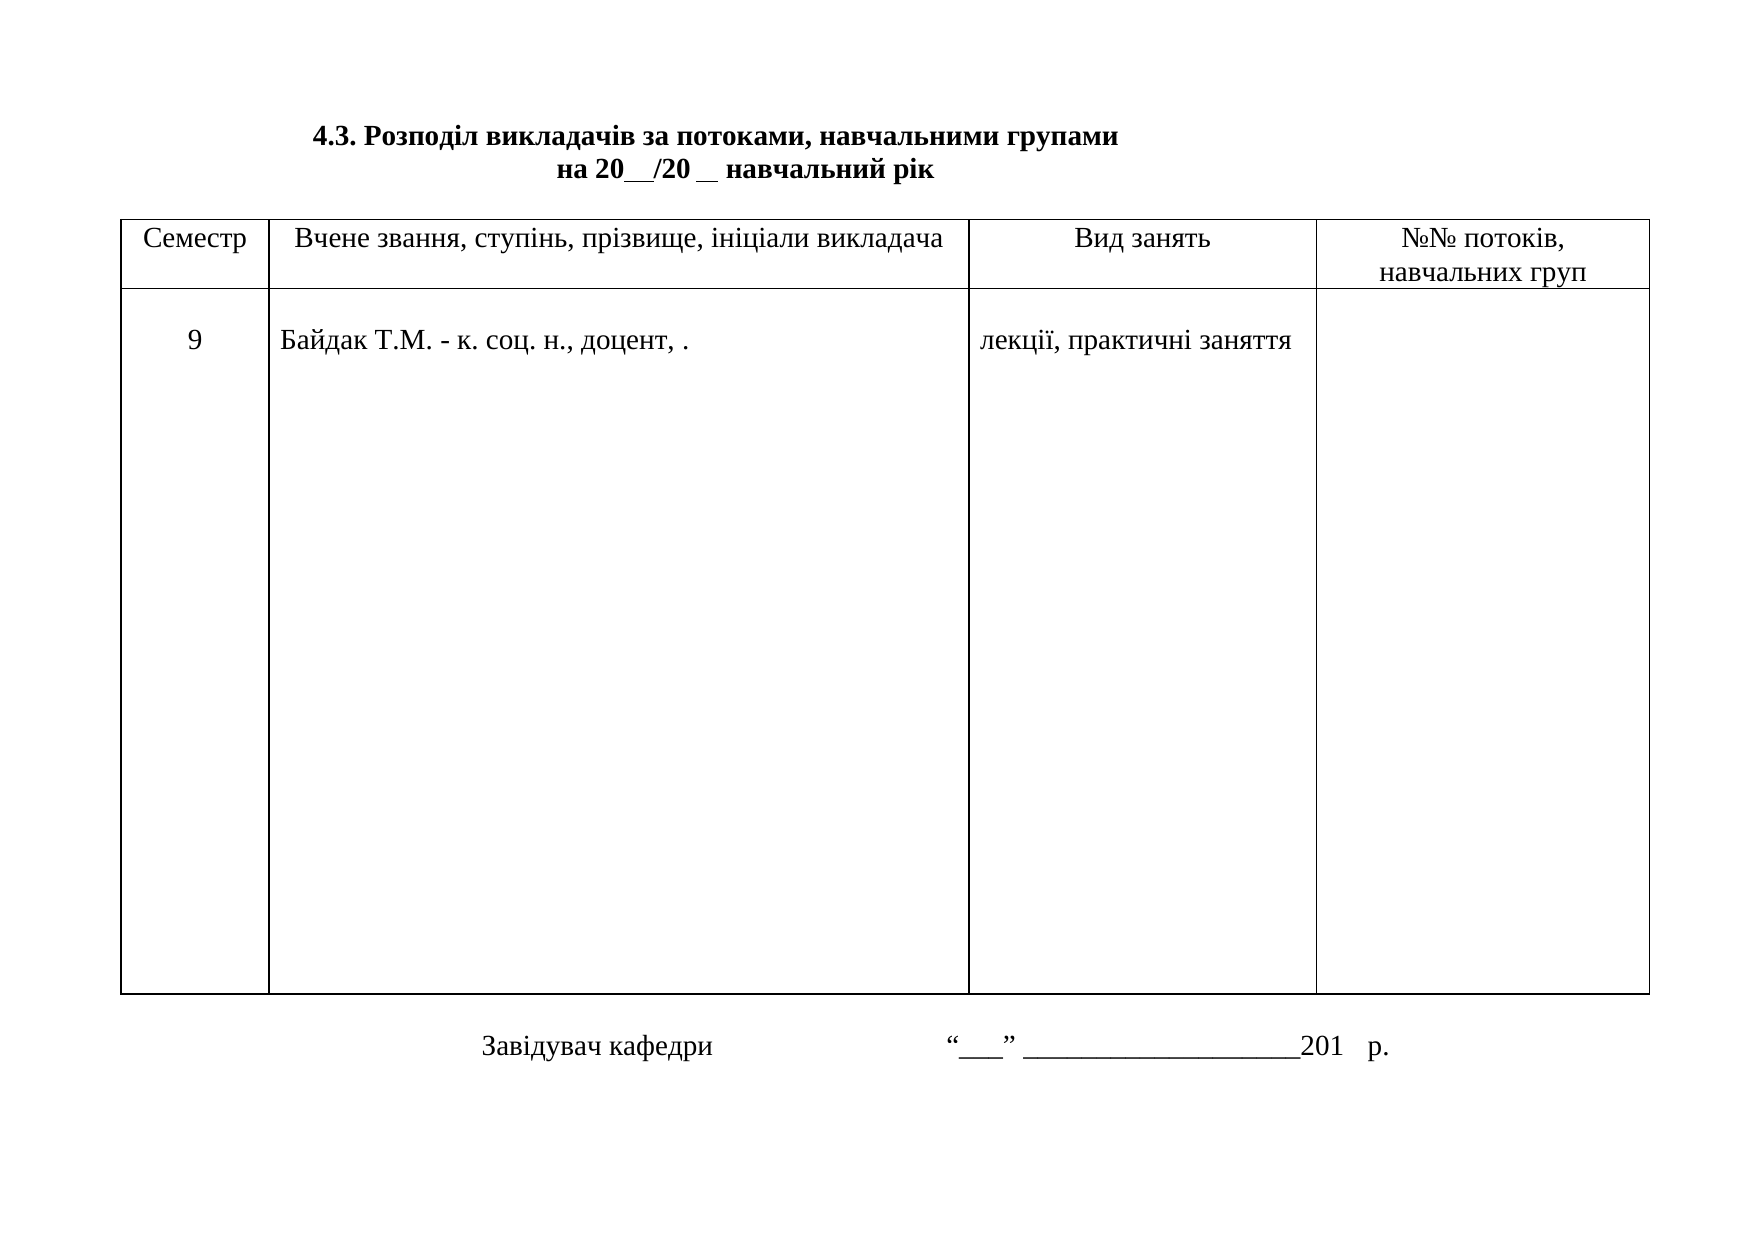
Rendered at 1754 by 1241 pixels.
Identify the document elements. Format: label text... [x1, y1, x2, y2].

table_cell [1317, 289, 1649, 993]
table_header Семестр [122, 220, 268, 287]
table_header Вид занять [970, 220, 1316, 287]
table_cell Байдак Т.М. - к. соц. н., доцент, . [270, 289, 968, 993]
table_header №№ потоків, навчальних груп [1317, 220, 1649, 287]
text Завідувач кафедри “___” ___________________201 р. [481, 1028, 1648, 1062]
text на 20 /20 навчальний рік [106, 152, 1648, 185]
table_cell 9 [122, 289, 268, 993]
table_header Вчене звання, ступінь, прізвище, ініціали викладача [270, 220, 968, 287]
table_cell лекції, практичні заняття [970, 289, 1316, 993]
text 4.3. Розподіл викладачів за потоками, навчальними групами [106, 118, 1648, 152]
